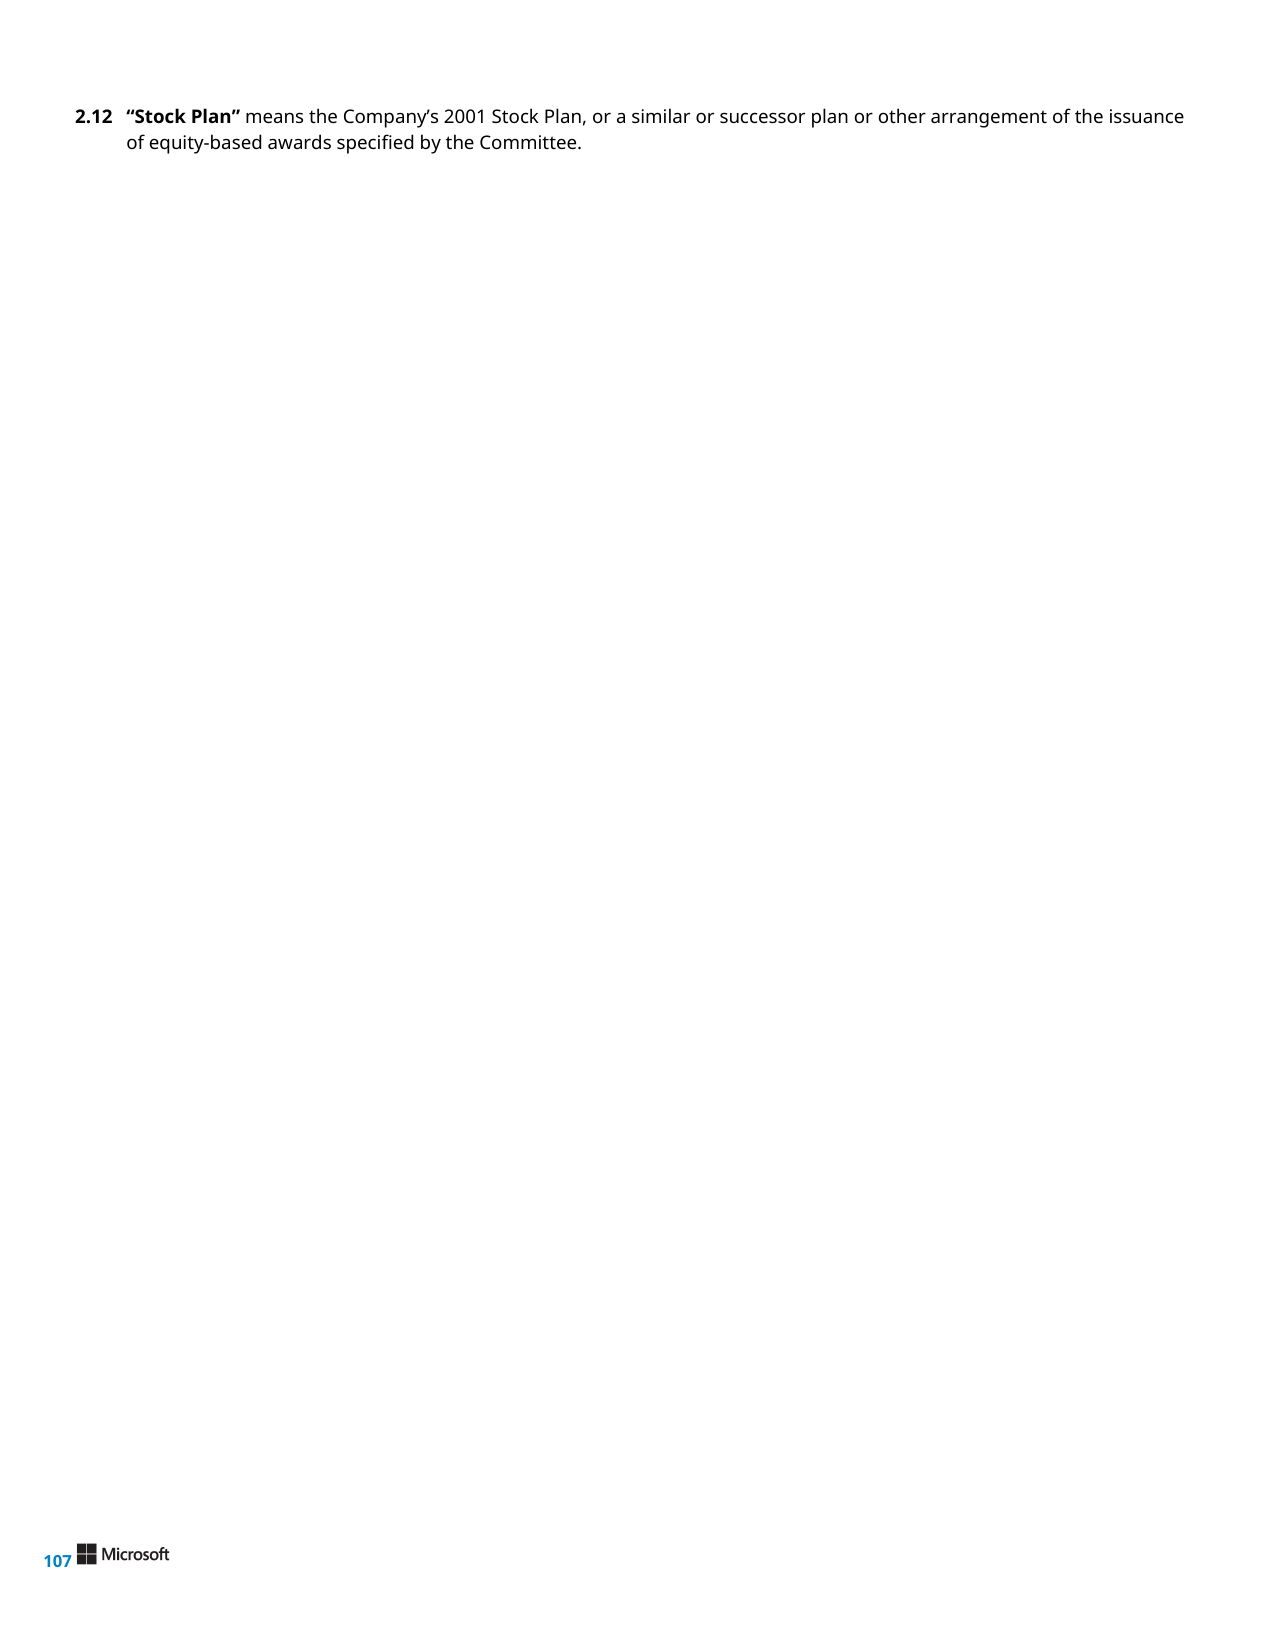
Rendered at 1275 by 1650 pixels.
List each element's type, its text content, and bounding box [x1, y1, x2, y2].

text 2.12 “Stock Plan” means the Company’s 2001 Stock Plan, or a similar or successor plan or other arrangement of the issuance of equity-based awards specified by the Committee. [75, 104, 1200, 155]
picture [76, 1543, 171, 1565]
